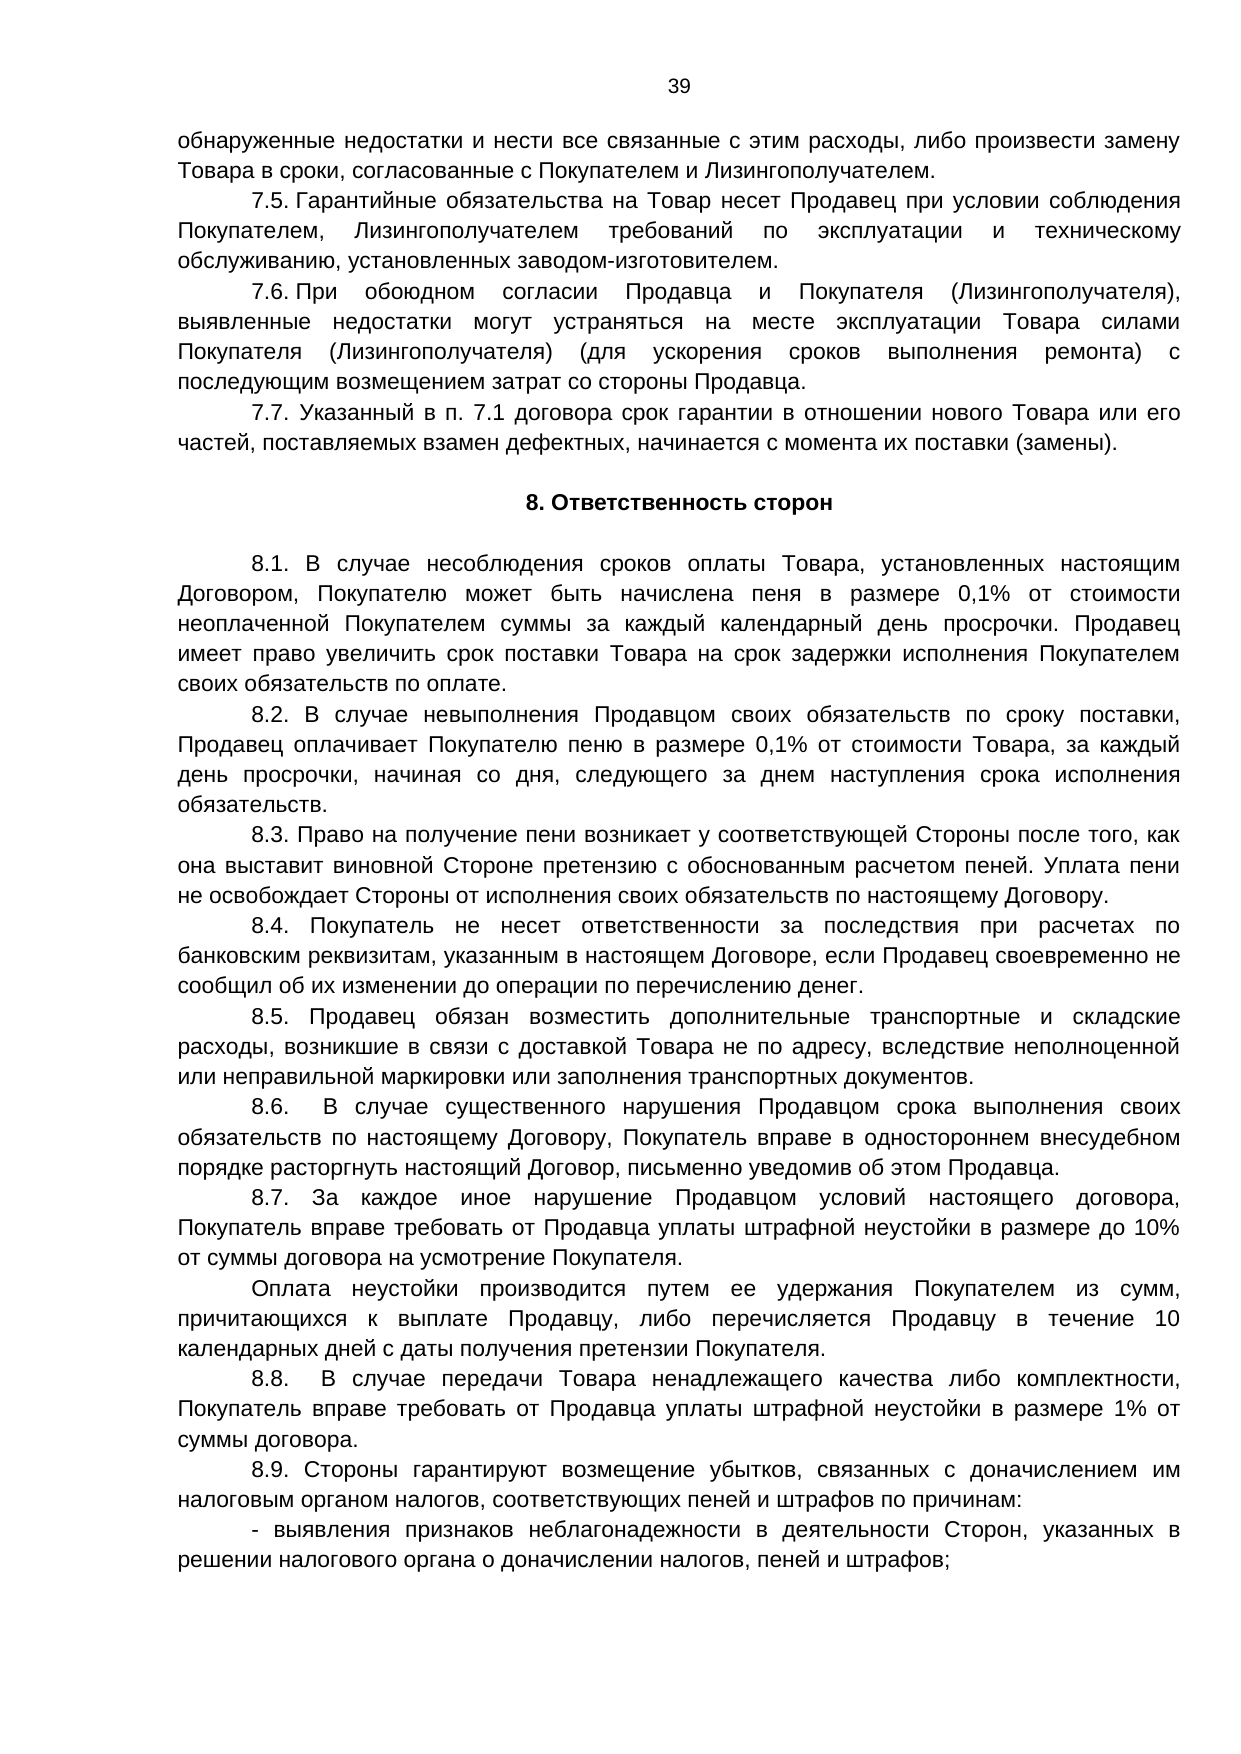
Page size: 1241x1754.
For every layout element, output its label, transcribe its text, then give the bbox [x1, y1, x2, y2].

list Указанный в п. 7.1 договора срок гарантии в отношении нового Товара или его частей, поставляемых взамен дефектных, начинается с момента их поставки (замены). [177, 398, 1181, 455]
text 8.7. За каждое иное нарушение Продавцом условий настоящего договора, Покупатель вправе требовать от Продавца уплаты штрафной неустойки в размере до 10% от суммы договора на усмотрение Покупателя. [177, 1184, 1181, 1271]
text 8.8. В случае передачи Товара ненадлежащего качества либо комплектности, Покупатель вправе требовать от Продавца уплаты штрафной неустойки в размере 1% от суммы договора. [177, 1365, 1181, 1452]
list Гарантийные обязательства на Товар несет Продавец при условии соблюдения Покупателем, Лизингополучателем требований по эксплуатации и техническому обслуживанию, установленных заводом-изготовителем. [177, 187, 1181, 274]
text - выявления признаков неблагонадежности в деятельности Сторон, указанных в решении налогового органа о доначислении налогов, пеней и штрафов; [177, 1516, 1181, 1573]
text Оплата неустойки производится путем ее удержания Покупателем из сумм, причитающихся к выплате Продавцу, либо перечисляется Продавцу в течение 10 календарных дней с даты получения претензии Покупателя. [177, 1274, 1181, 1361]
text 8.3. Право на получение пени возникает у соответствующей Стороны после того, как она выставит виновной Стороне претензию с обоснованным расчетом пеней. Уплата пени не освобождает Стороны от исполнения своих обязательств по настоящему Договору. [177, 821, 1181, 908]
text 8.4. Покупатель не несет ответственности за последствия при расчетах по банковским реквизитам, указанным в настоящем Договоре, если Продавец своевременно не сообщил об их изменении до операции по перечислению денег. [177, 912, 1181, 999]
list При обоюдном согласии Продавца и Покупателя (Лизингополучателя), выявленные недостатки могут устраняться на месте эксплуатации Товара силами Покупателя (Лизингополучателя) (для ускорения сроков выполнения ремонта) с последующим возмещением затрат со стороны Продавца. [177, 278, 1181, 394]
text 8.9. Стороны гарантируют возмещение убытков, связанных с доначислением им налоговым органом налогов, соответствующих пеней и штрафов по причинам: [177, 1456, 1181, 1512]
text 8.1. В случае несоблюдения сроков оплаты Товара, установленных настоящим Договором, Покупателю может быть начислена пеня в размере 0,1% от стоимости неоплаченной Покупателем суммы за каждый календарный день просрочки. Продавец имеет право увеличить срок поставки Товара на срок задержки исполнения Покупателем своих обязательств по оплате. [177, 549, 1181, 697]
text 8.5. Продавец обязан возместить дополнительные транспортные и складские расходы, возникшие в связи с доставкой Товара не по адресу, вследствие неполноценной или неправильной маркировки или заполнения транспортных документов. [177, 1003, 1181, 1089]
text 8.6. В случае существенного нарушения Продавцом срока выполнения своих обязательств по настоящему Договору, Покупатель вправе в одностороннем внесудебном порядке расторгнуть настоящий Договор, письменно уведомив об этом Продавца. [177, 1093, 1181, 1180]
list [177, 127, 1181, 183]
title 8. Ответственность сторон [177, 489, 1181, 515]
text 8.2. В случае невыполнения Продавцом своих обязательств по сроку поставки, Продавец оплачивает Покупателю пеню в размере 0,1% от стоимости Товара, за каждый день просрочки, начиная со дня, следующего за днем наступления срока исполнения обязательств. [177, 701, 1181, 817]
